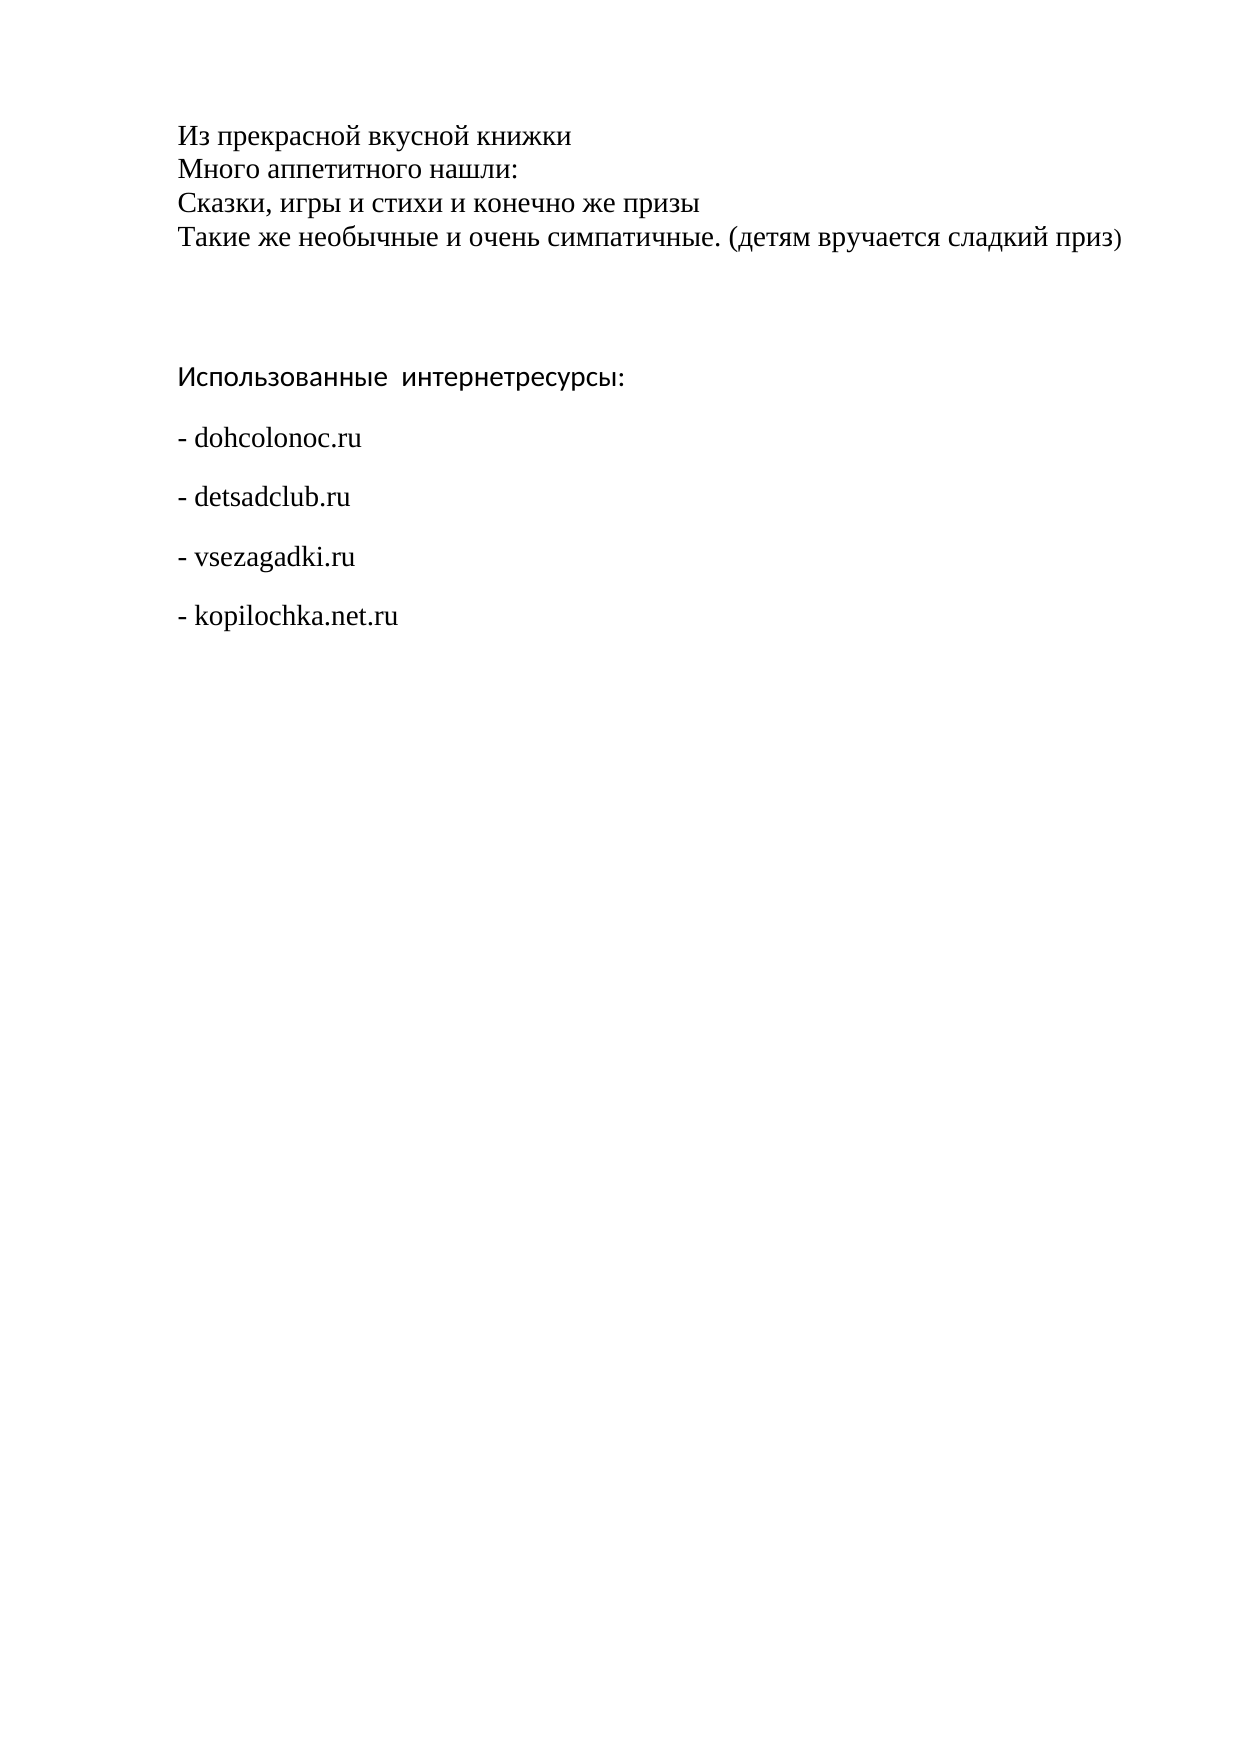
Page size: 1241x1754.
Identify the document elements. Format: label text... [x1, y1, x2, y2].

text - dohcolonoc.ru [177, 420, 1152, 454]
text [177, 118, 1152, 252]
text - kopilochka.net.ru [177, 598, 1152, 632]
text - detsadclub.ru [177, 479, 1152, 513]
text - vsezagadki.ru [177, 539, 1152, 572]
text Использованные интернетресурсы: [177, 358, 1152, 394]
